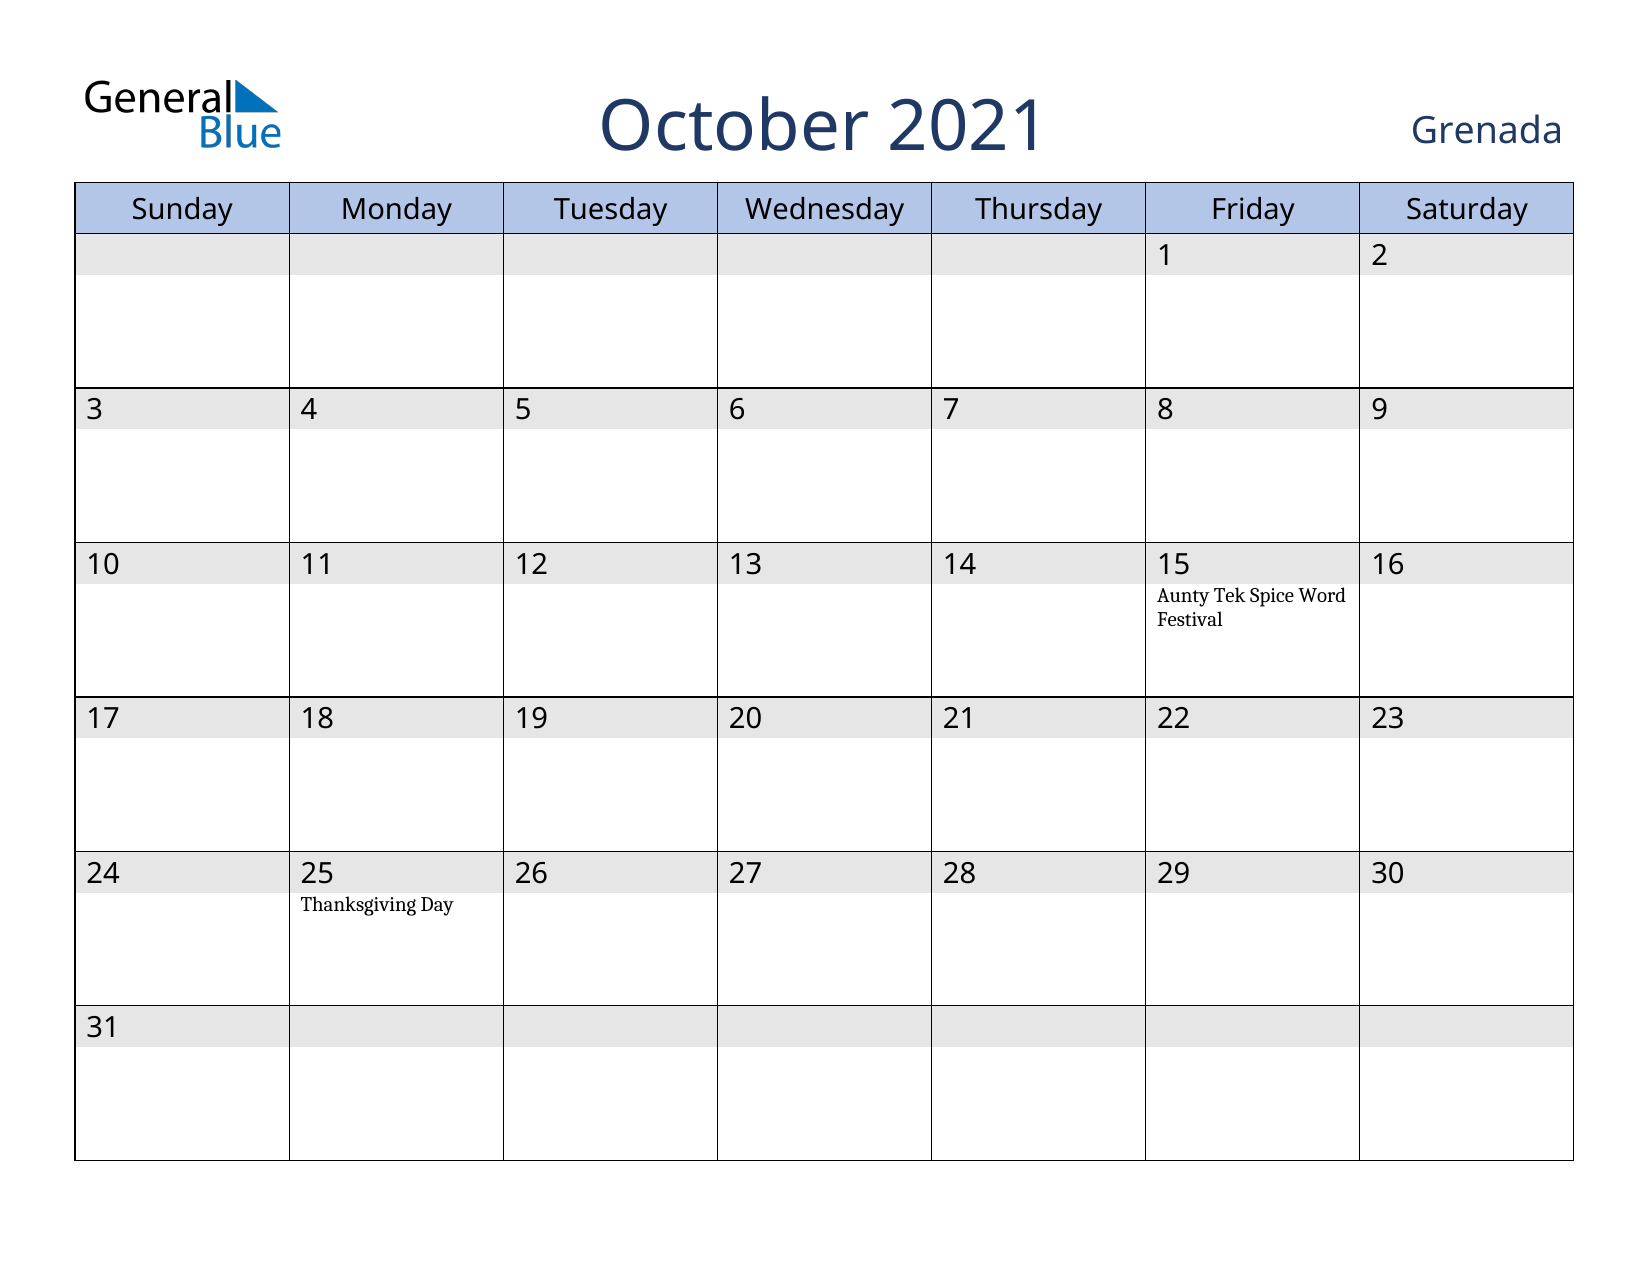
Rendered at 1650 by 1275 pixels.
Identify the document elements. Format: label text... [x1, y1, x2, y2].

table_cell [290, 584, 503, 696]
table_cell [290, 429, 503, 542]
table_cell [1146, 1006, 1359, 1047]
table_cell 9 [1360, 389, 1573, 429]
table_cell Aunty Tek Spice Word Festival [1146, 584, 1359, 696]
table_header Grenada [1146, 75, 1574, 182]
table_cell Friday [1146, 183, 1359, 233]
table_cell [932, 1047, 1145, 1160]
table_cell 1 [1146, 234, 1359, 275]
table_cell 6 [718, 389, 931, 429]
table_cell 5 [504, 389, 717, 429]
table_cell [932, 234, 1145, 275]
table_cell [718, 584, 931, 696]
table_cell [290, 234, 503, 275]
table_cell 31 [76, 1006, 289, 1047]
table_cell [76, 893, 289, 1005]
table_cell [718, 1047, 931, 1160]
table_cell [718, 429, 931, 542]
table_cell [76, 584, 289, 696]
table_header [75, 75, 503, 182]
table_cell [504, 234, 717, 275]
table_cell 12 [504, 543, 717, 584]
table_cell Sunday [76, 183, 289, 233]
table_cell [932, 275, 1145, 387]
table_cell [1146, 429, 1359, 542]
table_cell [504, 275, 717, 387]
table_cell [718, 893, 931, 1005]
table_cell Tuesday [504, 183, 717, 233]
table_cell 3 [76, 389, 289, 429]
table_cell 15 [1146, 543, 1359, 584]
table_cell Wednesday [718, 183, 931, 233]
table_cell [1360, 738, 1573, 851]
table_cell 18 [290, 698, 503, 738]
table_cell [718, 275, 931, 387]
table_cell [1146, 893, 1359, 1005]
table_cell [290, 1006, 503, 1047]
table_cell [76, 738, 289, 851]
table_cell 20 [718, 698, 931, 738]
table_cell 17 [76, 698, 289, 738]
table_cell 25 [290, 852, 503, 893]
table_cell [718, 234, 931, 275]
table_cell 8 [1146, 389, 1359, 429]
table_cell 27 [718, 852, 931, 893]
table_cell Monday [290, 183, 503, 233]
table_cell [76, 429, 289, 542]
table_cell 21 [932, 698, 1145, 738]
table_cell 26 [504, 852, 717, 893]
table_cell [504, 429, 717, 542]
table_cell 11 [290, 543, 503, 584]
table_cell Thursday [932, 183, 1145, 233]
table_cell [1360, 1047, 1573, 1160]
table_cell 10 [76, 543, 289, 584]
table_cell [76, 234, 289, 275]
table_cell 24 [76, 852, 289, 893]
table_cell 30 [1360, 852, 1573, 893]
table_cell 28 [932, 852, 1145, 893]
table_cell [504, 738, 717, 851]
table_header October 2021 [503, 75, 1146, 182]
table_cell [1146, 738, 1359, 851]
table_cell [932, 893, 1145, 1005]
table_cell 4 [290, 389, 503, 429]
table_cell 22 [1146, 698, 1359, 738]
table_cell [932, 429, 1145, 542]
table_cell Saturday [1360, 183, 1573, 233]
table_cell [1146, 1047, 1359, 1160]
table_cell [76, 1047, 289, 1160]
table_cell 14 [932, 543, 1145, 584]
table_cell [1146, 275, 1359, 387]
table_cell [504, 1006, 717, 1047]
picture [85, 80, 281, 148]
table_cell 19 [504, 698, 717, 738]
table_cell [1360, 584, 1573, 696]
table_cell 13 [718, 543, 931, 584]
table_cell [718, 738, 931, 851]
table_cell [1360, 429, 1573, 542]
table_cell [1360, 893, 1573, 1005]
table_cell 29 [1146, 852, 1359, 893]
table_cell [504, 893, 717, 1005]
table_cell [1360, 1006, 1573, 1047]
table_cell [290, 275, 503, 387]
table_cell [1360, 275, 1573, 387]
table_cell [932, 1006, 1145, 1047]
table_cell [290, 1047, 503, 1160]
table_cell 23 [1360, 698, 1573, 738]
table_cell Thanksgiving Day [290, 893, 503, 1005]
table_cell 16 [1360, 543, 1573, 584]
table_cell [290, 738, 503, 851]
table_cell [718, 1006, 931, 1047]
table_cell [504, 1047, 717, 1160]
table_cell [504, 584, 717, 696]
table_cell [76, 275, 289, 387]
table_cell [932, 738, 1145, 851]
table_cell [932, 584, 1145, 696]
table_cell 7 [932, 389, 1145, 429]
table_cell 2 [1360, 234, 1573, 275]
